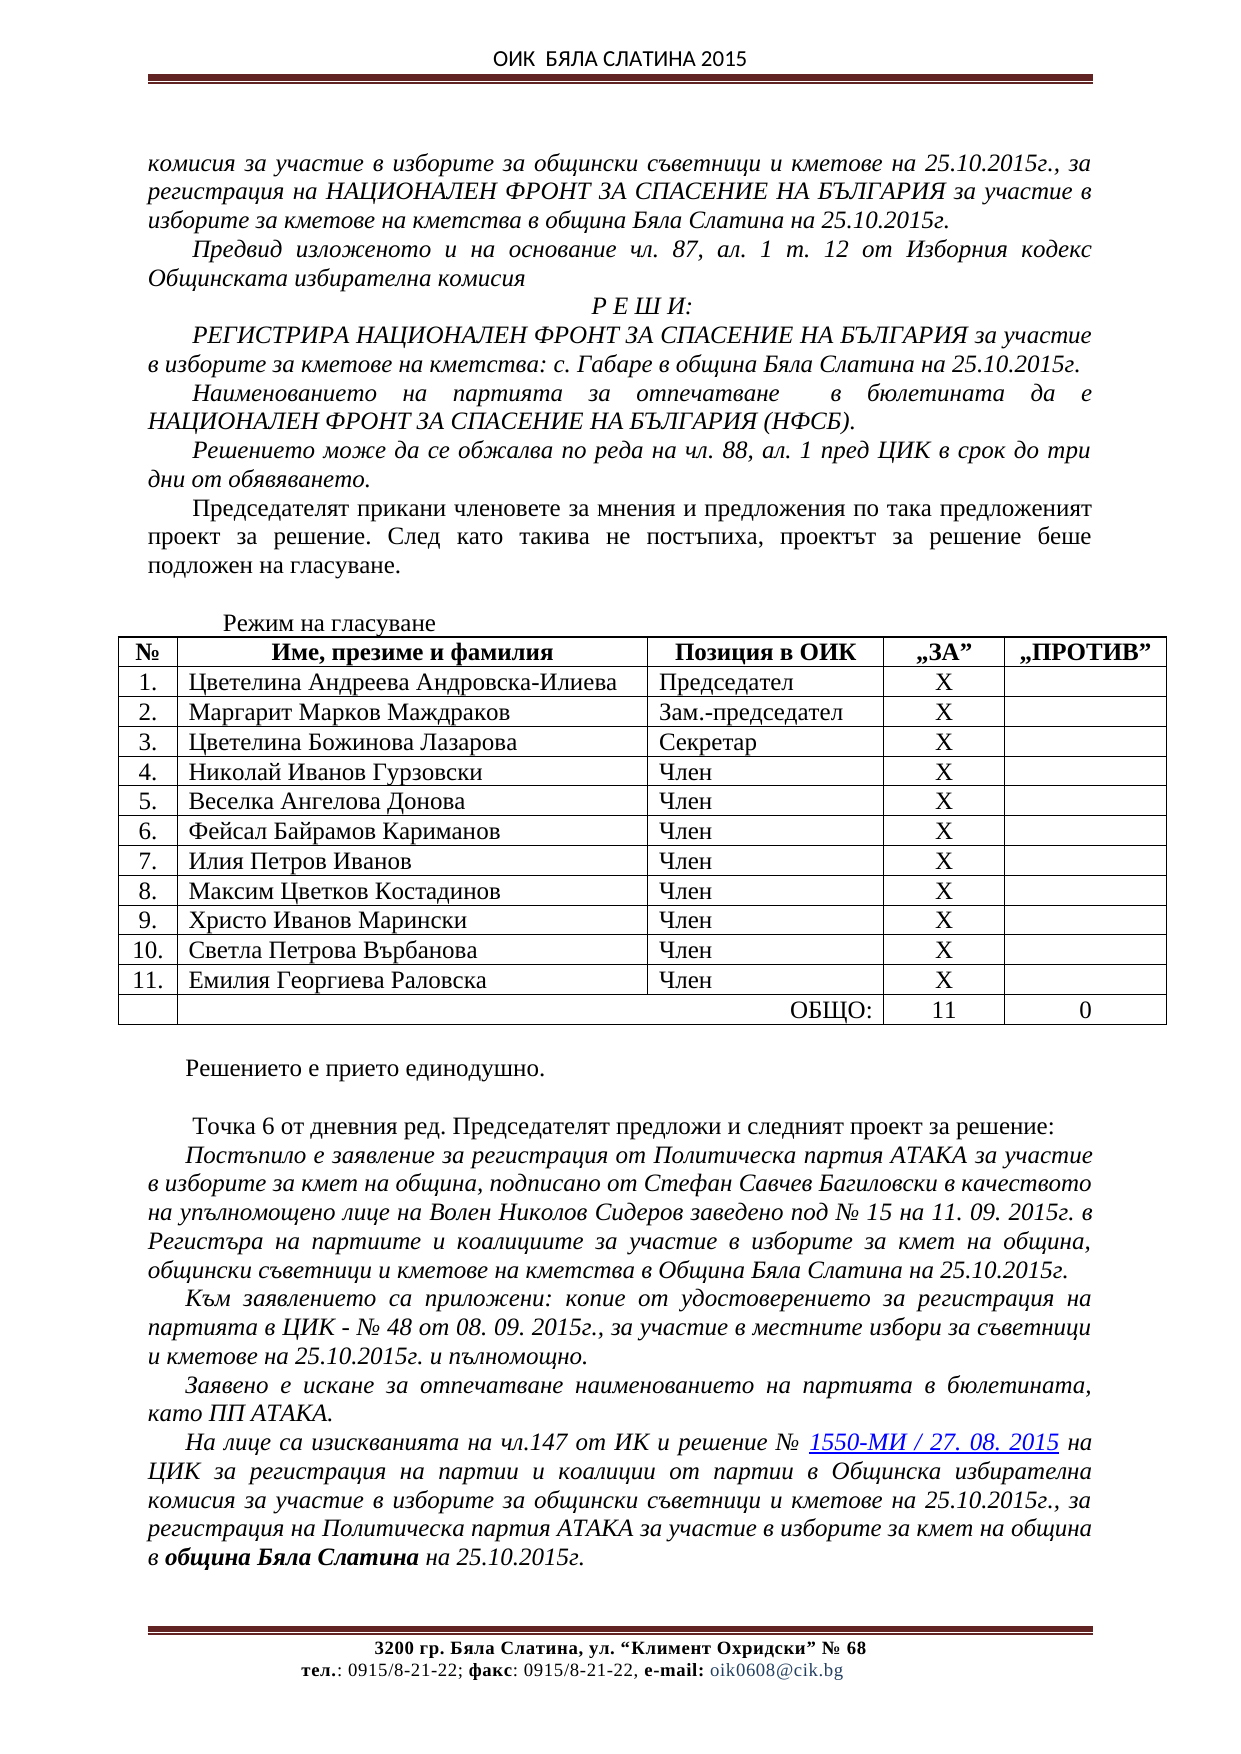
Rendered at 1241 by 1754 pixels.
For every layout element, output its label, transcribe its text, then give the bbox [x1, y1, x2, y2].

table_cell Маргарит Марков Маждраков [178, 697, 647, 726]
text Решението може да се обжалва по реда на чл. 88, ал. 1 пред ЦИК в срок до три дни от обявяването. [148, 435, 1093, 493]
table_cell Веселка Ангелова Донова [178, 786, 647, 815]
table_cell 1. [119, 667, 177, 696]
table_cell Х [884, 786, 1004, 815]
table_cell Х [884, 816, 1004, 845]
table_cell Член [648, 906, 883, 934]
table_cell Христо Иванов Марински [178, 906, 647, 934]
table_cell Секретар [648, 727, 883, 756]
table_cell [1005, 965, 1166, 994]
table_cell [119, 995, 177, 1024]
table_cell Член [648, 846, 883, 875]
table_header „ЗА” [884, 638, 1004, 666]
table_cell Цветелина Божинова Лазарова [178, 727, 647, 756]
text Заявено е искане за отпечатване наименованието на партията в бюлетината, като ПП АТАКА. [148, 1370, 1093, 1427]
text Председателят прикани членовете за мнения и предложения по така предложеният проект за решение. След като такива не постъпиха, проектът за решение беше подложен на гласуване. [148, 493, 1093, 579]
table_cell [1005, 757, 1166, 785]
table_cell Цветелина Андреева Андровска-Илиева [178, 667, 647, 696]
text Постъпило е заявление за регистрация от Политическа партия АТАКА за участие в изборите за кмет на община, подписано от Стефан Савчев Багиловски в качеството на упълномощено лице на Волен Николов Сидеров заведено под № 15 на 11. 09. 2015г. в Регистъра на партиите и коалициите за участие в изборите за кмет на община, общински съветници и кметове на кметства в Община Бяла Слатина на 25.10.2015г. [148, 1140, 1093, 1283]
table_cell Илия Петров Иванов [178, 846, 647, 875]
table_cell 6. [119, 816, 177, 845]
table_cell Х [884, 757, 1004, 785]
text Режим на гласуване [223, 608, 1093, 636]
table_cell Член [648, 965, 883, 994]
table_cell Емилия Георгиева Раловска [178, 965, 647, 994]
table_cell Член [648, 876, 883, 904]
text Наименованието на партията за отпечатване в бюлетината да е НАЦИОНАЛЕН ФРОНТ ЗА СПАСЕНИЕ НА БЪЛГАРИЯ (НФСБ). [148, 378, 1093, 435]
table_cell 11. [119, 965, 177, 994]
table_cell Светла Петрова Върбанова [178, 935, 647, 964]
text Предвид изложеното и на основание чл. 87, ал. 1 т. 12 от Изборния кодекс Общинската избирателна комисия [148, 234, 1093, 291]
table_cell Максим Цветков Костадинов [178, 876, 647, 904]
text Р Е Ш И: [148, 291, 1093, 320]
table_cell ОБЩО: [178, 995, 883, 1024]
table_cell Х [884, 846, 1004, 875]
table_cell Зам.-председател [648, 697, 883, 726]
text Решението е прието единодушно. [148, 1053, 1093, 1082]
table_header Име, презиме и фамилия [178, 638, 647, 666]
text РЕГИСТРИРА НАЦИОНАЛЕН ФРОНТ ЗА СПАСЕНИЕ НА БЪЛГАРИЯ за участие в изборите за кметове на кметства: с. Габаре в община Бяла Слатина на 25.10.2015г. [148, 320, 1093, 378]
table_cell Х [884, 935, 1004, 964]
table_cell 8. [119, 876, 177, 904]
table_cell Председател [648, 667, 883, 696]
table_cell 5. [119, 786, 177, 815]
table_cell [1005, 906, 1166, 934]
table_header № [119, 638, 177, 666]
table_cell [1005, 846, 1166, 875]
table_header „ПРОТИВ” [1005, 638, 1166, 666]
table_cell Член [648, 786, 883, 815]
table_cell Фейсал Байрамов Кариманов [178, 816, 647, 845]
table_header Позиция в ОИК [648, 638, 883, 666]
table_cell 3. [119, 727, 177, 756]
table_cell 9. [119, 906, 177, 934]
text Към заявлението са приложени: копие от удостоверението за регистрация на партията в ЦИК - № 48 от 08. 09. 2015г., за участие в местните избори за съветници и кметове на 25.10.2015г. и пълномощно. [148, 1283, 1093, 1370]
table_cell Х [884, 667, 1004, 696]
table_cell [1005, 697, 1166, 726]
table_cell [1005, 727, 1166, 756]
table_cell Х [884, 876, 1004, 904]
table_cell 7. [119, 846, 177, 875]
table_cell 4. [119, 757, 177, 785]
table_cell [1005, 935, 1166, 964]
table_cell Х [884, 906, 1004, 934]
table_cell Х [884, 965, 1004, 994]
table_cell [1005, 816, 1166, 845]
table_cell [1005, 667, 1166, 696]
table_cell Х [884, 697, 1004, 726]
table_cell 2. [119, 697, 177, 726]
table_cell Х [884, 727, 1004, 756]
text На лице са изискванията на чл.147 от ИК и решение № 1550-МИ / 27. 08. 2015 на ЦИК за регистрация на партии и коалиции от партии в Общинска избирателна комисия за участие в изборите за общински съветници и кметове на 25.10.2015г., за регистрация на Политическа партия АТАКА за участие в изборите за кмет на община в община Бяла Слатина на 25.10.2015г. [148, 1427, 1093, 1571]
table_cell 10. [119, 935, 177, 964]
table_cell Член [648, 816, 883, 845]
table_cell Николай Иванов Гурзовски [178, 757, 647, 785]
table_cell [1005, 876, 1166, 904]
table_cell [1005, 786, 1166, 815]
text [148, 148, 1093, 234]
text Точка 6 от дневния ред. Председателят предложи и следният проект за решение: [148, 1111, 1093, 1140]
table_cell Член [648, 935, 883, 964]
table_cell Член [648, 757, 883, 785]
table_cell 11 [884, 995, 1004, 1024]
table_cell 0 [1005, 995, 1166, 1024]
